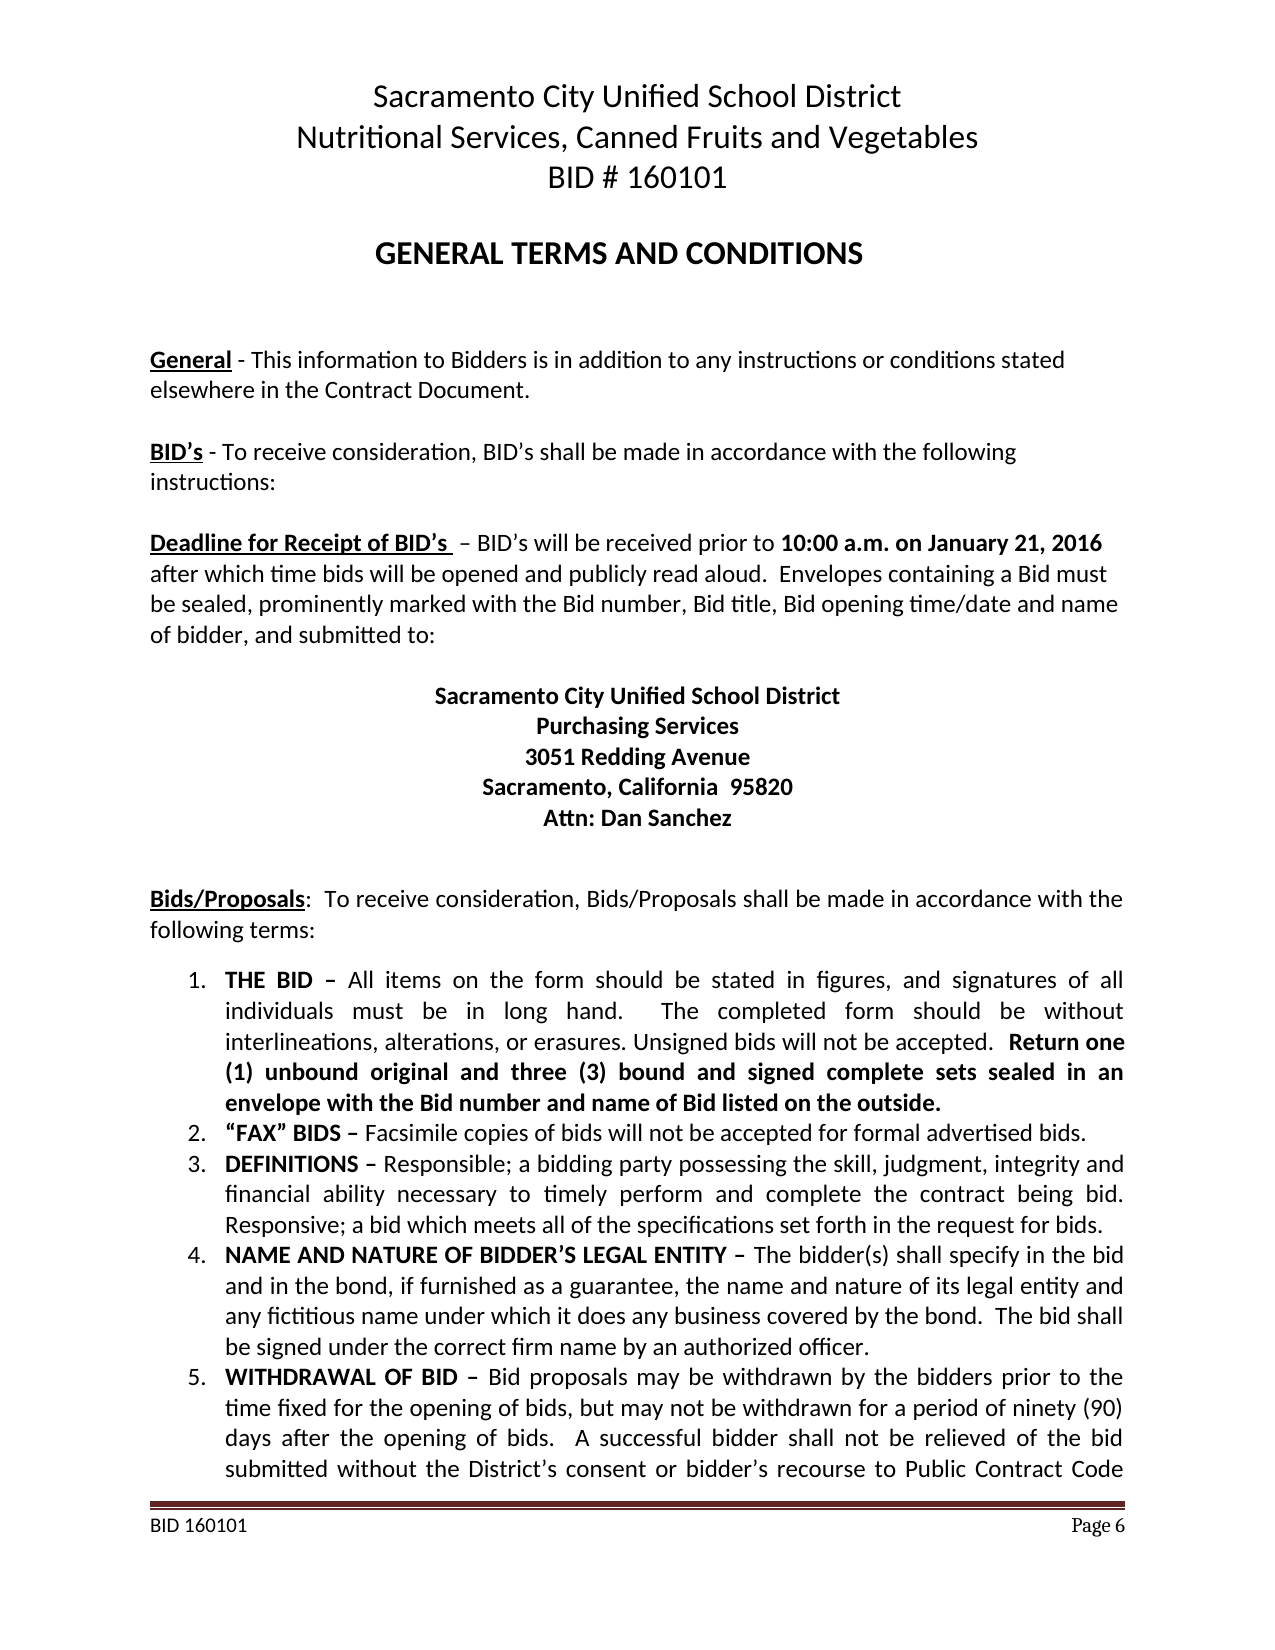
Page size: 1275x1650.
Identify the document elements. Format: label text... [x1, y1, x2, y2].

text BID’s - To receive consideration, BID’s shall be made in accordance with the following instructions: [150, 436, 1125, 497]
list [187, 1361, 1125, 1483]
text Bids/Proposals: To receive consideration, Bids/Proposals shall be made in accordance with the following terms: [150, 883, 1125, 944]
text Sacramento City Unified School District [150, 680, 1125, 710]
text Purchasing Services [150, 710, 1125, 741]
text 3051 Redding Avenue [150, 741, 1125, 771]
text Deadline for Receipt of BID’s – BID’s will be received prior to 10:00 a.m. on January 21, 2016 after which time bids will be opened and publicly read aloud. Envelopes containing a Bid must be sealed, prominently marked with the Bid number, Bid title, Bid opening time/date and name of bidder, and submitted to: [150, 527, 1125, 649]
list DEFINITIONS – Responsible; a bidding party possessing the skill, judgment, integrity and financial ability necessary to timely perform and complete the contract being bid. Responsive; a bid which meets all of the specifications set forth in the request for bids. [187, 1148, 1125, 1239]
text Sacramento, California 95820 [150, 771, 1125, 802]
list NAME AND NATURE OF BIDDER’S LEGAL ENTITY – The bidder(s) shall specify in the bid and in the bond, if furnished as a guarantee, the name and nature of its legal entity and any fictitious name under which it does any business covered by the bond. The bid shall be signed under the correct firm name by an authorized officer. [187, 1239, 1125, 1361]
text GENERAL TERMS AND CONDITIONS [300, 232, 1125, 273]
list “FAX” BIDS – Facsimile copies of bids will not be accepted for formal advertised bids. [187, 1117, 1125, 1148]
text Attn: Dan Sanchez [150, 802, 1125, 832]
list THE BID – All items on the form should be stated in figures, and signatures of all individuals must be in long hand. The completed form should be without interlineations, alterations, or erasures. Unsigned bids will not be accepted. Return one (1) unbound original and three (3) bound and signed complete sets sealed in an envelope with the Bid number and name of Bid listed on the outside. [187, 965, 1125, 1117]
text General - This information to Bidders is in addition to any instructions or conditions stated elsewhere in the Contract Document. [150, 344, 1125, 405]
